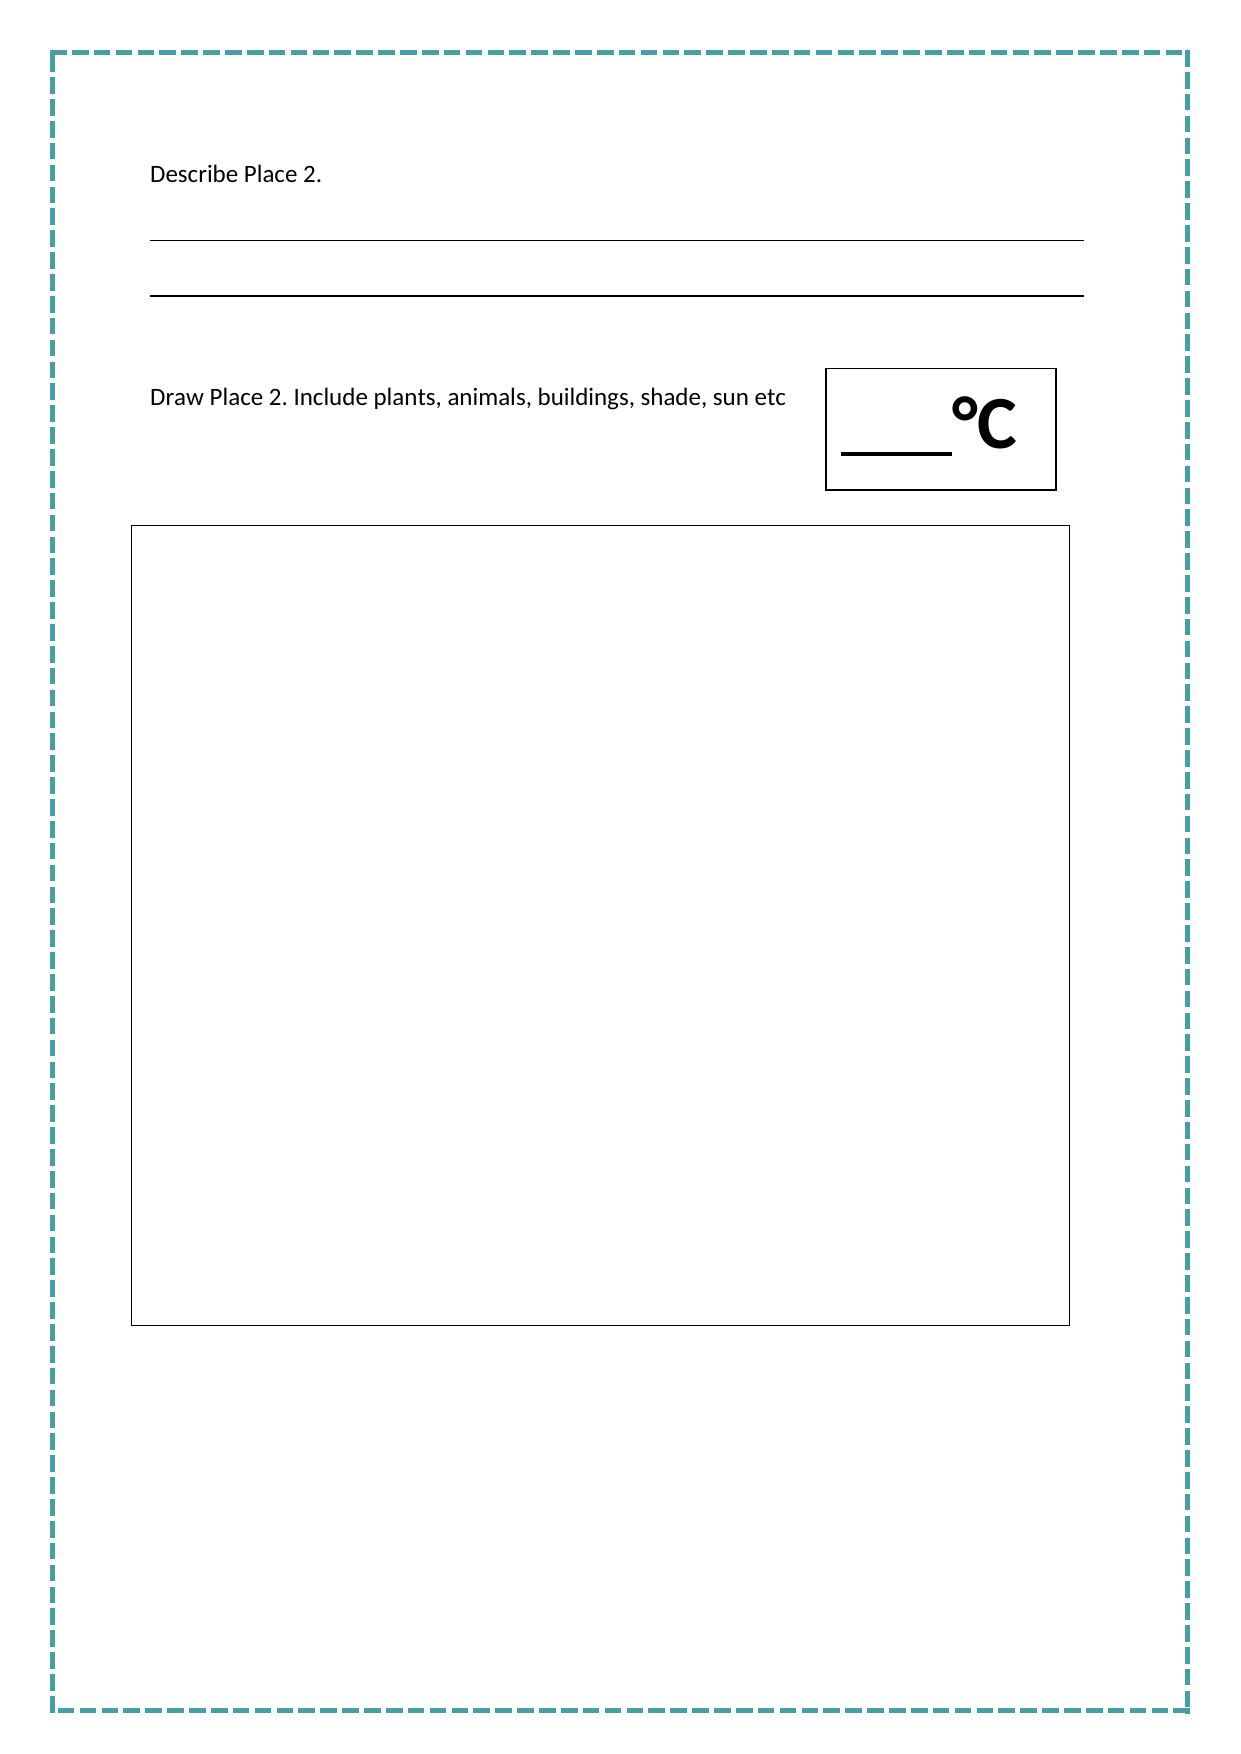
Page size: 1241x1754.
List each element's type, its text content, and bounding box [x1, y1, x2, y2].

text Draw Place 2. Include plants, animals, buildings, shade, sun etc [150, 381, 825, 412]
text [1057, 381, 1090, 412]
text Describe Place 2. [150, 158, 1090, 188]
